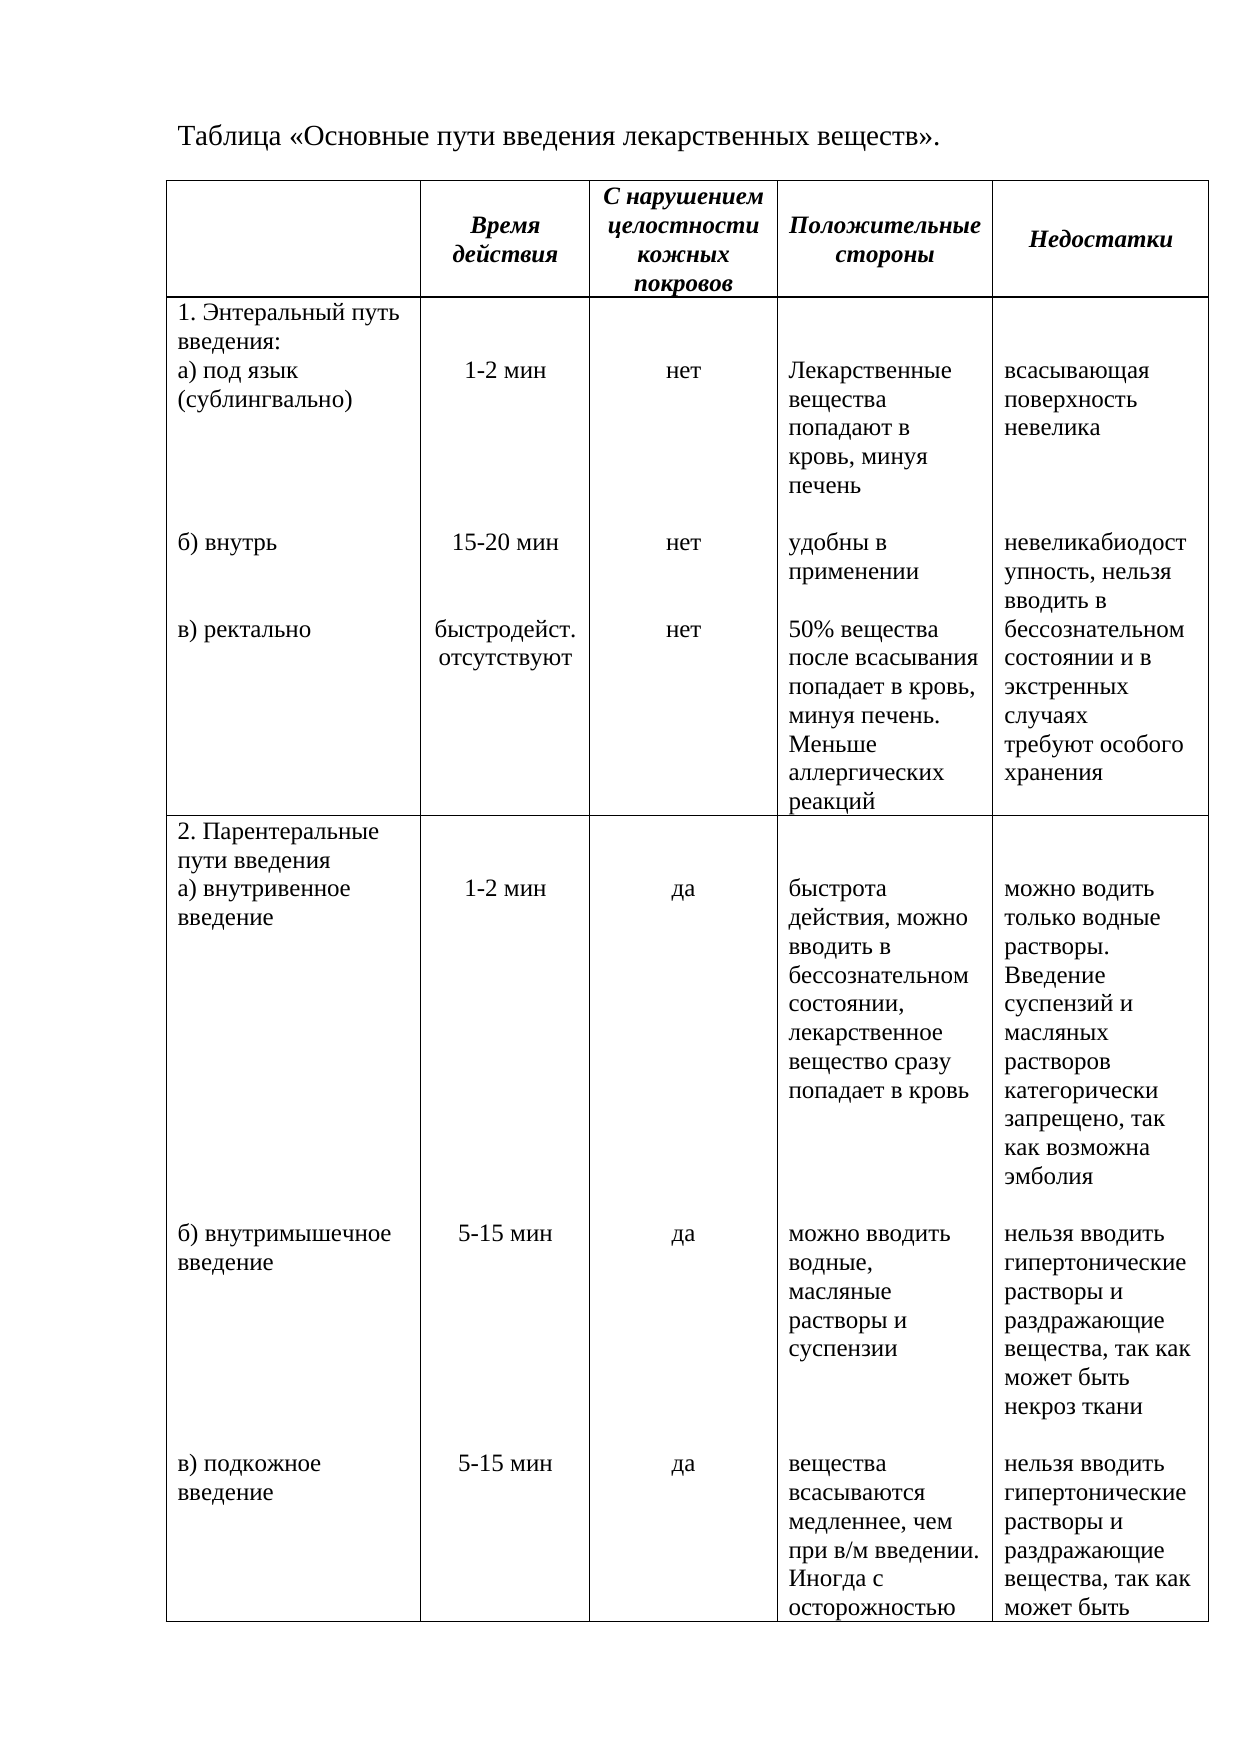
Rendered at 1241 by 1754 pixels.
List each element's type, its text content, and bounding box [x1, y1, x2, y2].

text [177, 118, 1152, 152]
table_header С нарушением целостности кожных покровов [590, 181, 777, 296]
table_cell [993, 816, 1208, 1621]
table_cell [778, 816, 992, 1621]
table_cell нет нет нет [590, 298, 777, 815]
table_header Положительные стороны [778, 181, 992, 296]
table_cell 1-2 мин 15-20 мин быстродейст. отсутствуют [421, 298, 589, 815]
table_cell Лекарственные вещества попадают в кровь, минуя печень удобны в применении 50% вещества после всасывания попадает в кровь, минуя печень. Меньше аллергических реакций [778, 298, 992, 815]
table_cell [421, 816, 589, 1621]
table_cell да да да [590, 816, 777, 1621]
table_cell всасывающая поверхность невелика невеликабиодоступность, нельзя вводить в бессознательном состоянии и в экстренных случаях требуют особого хранения [993, 298, 1208, 815]
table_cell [167, 816, 420, 1621]
table_cell 1. Энтеральный путь введения: а) под язык (сублингвально) б) внутрь в) ректально [167, 298, 420, 815]
table_header Недостатки [993, 181, 1208, 296]
table_header [167, 181, 420, 296]
table_header Время действия [421, 181, 589, 296]
